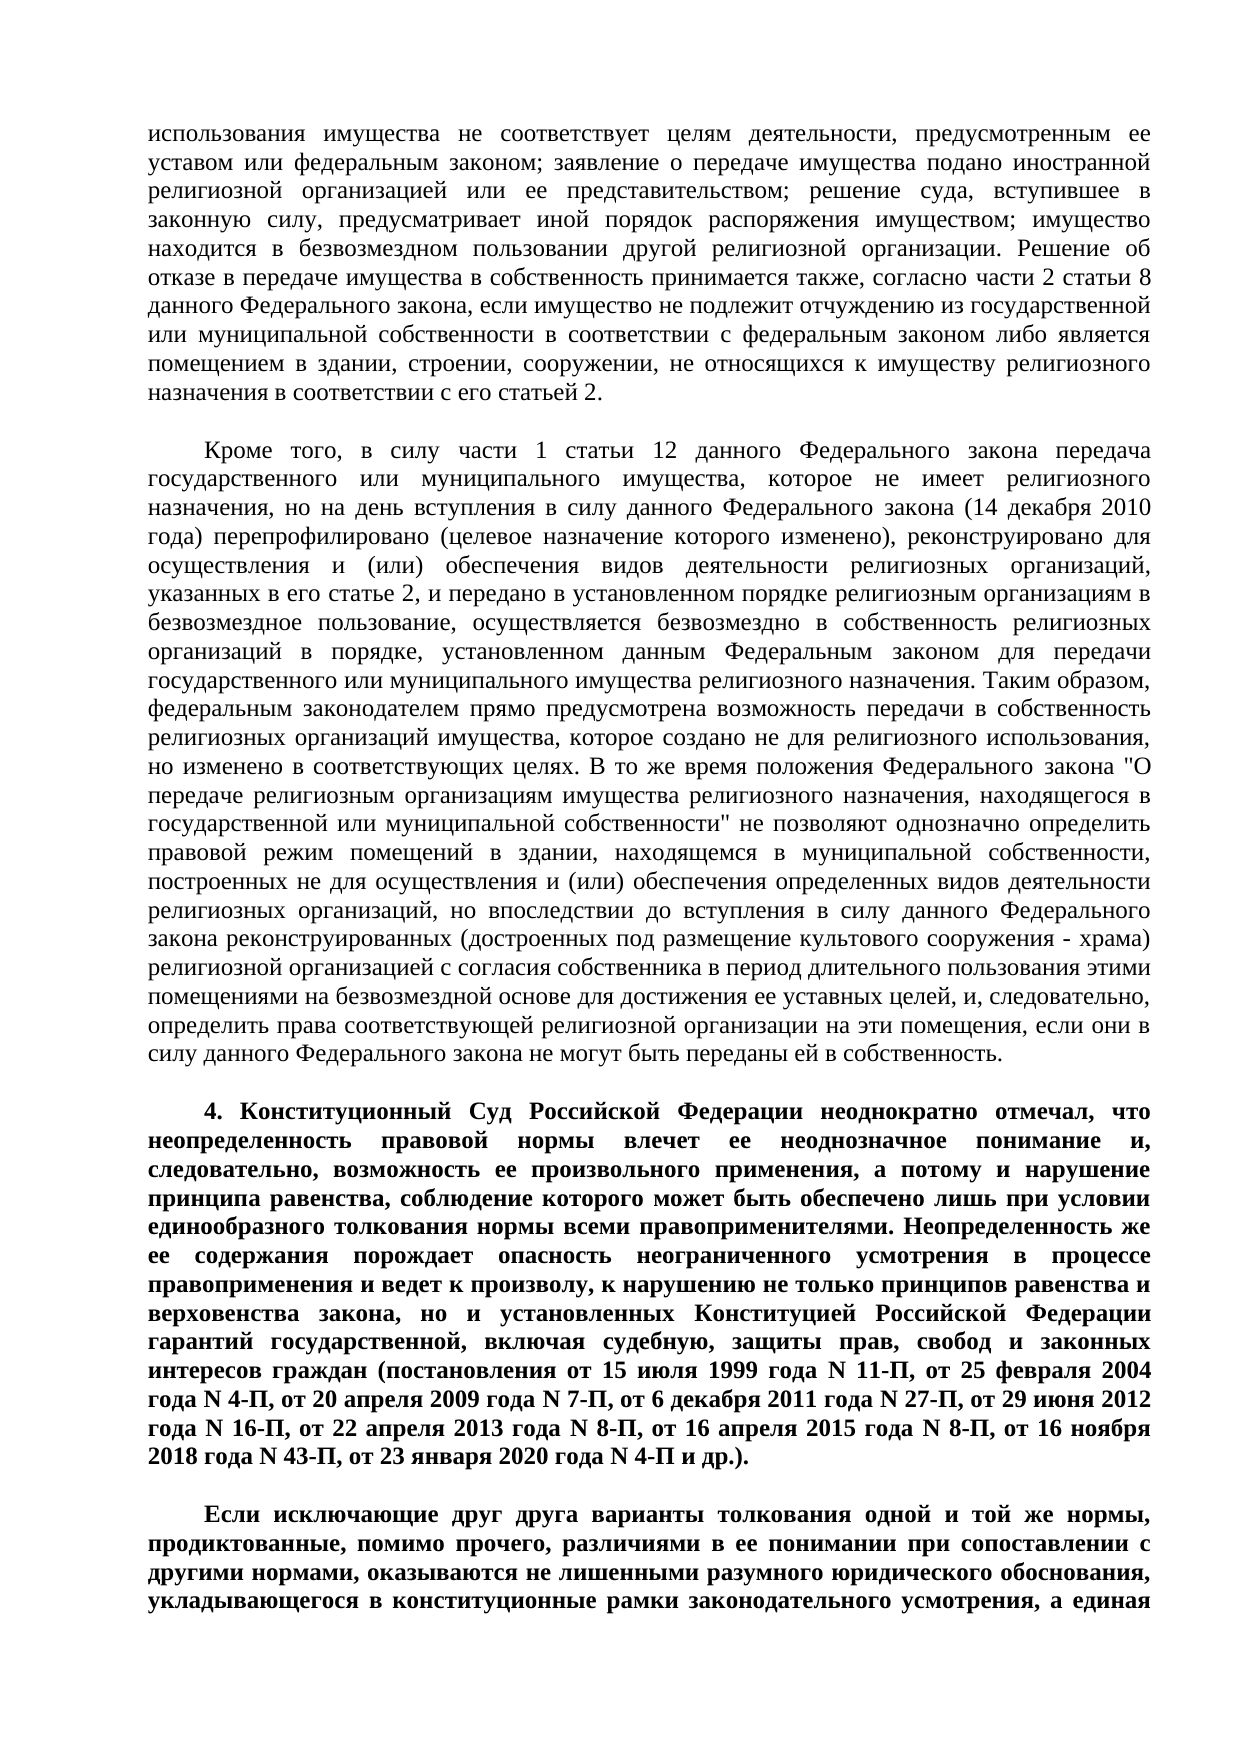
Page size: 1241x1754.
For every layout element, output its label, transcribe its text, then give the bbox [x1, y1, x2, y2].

text 4. Конституционный Суд Российской Федерации неоднократно отмечал, что неопределенность правовой нормы влечет ее неоднозначное понимание и, следовательно, возможность ее произвольного применения, а потому и нарушение принципа равенства, соблюдение которого может быть обеспечено лишь при условии единообразного толкования нормы всеми правоприменителями. Неопределенность же ее содержания порождает опасность неограниченного усмотрения в процессе правоприменения и ведет к произволу, к нарушению не только принципов равенства и верховенства закона, но и установленных Конституцией Российской Федерации гарантий государственной, включая судебную, защиты прав, свобод и законных интересов граждан (постановления от 15 июля 1999 года N 11-П, от 25 февраля 2004 года N 4-П, от 20 апреля 2009 года N 7-П, от 6 декабря 2011 года N 27-П, от 29 июня 2012 года N 16-П, от 22 апреля 2013 года N 8-П, от 16 апреля 2015 года N 8-П, от 16 ноября 2018 года N 43-П, от 23 января 2020 года N 4-П и др.). [148, 1096, 1152, 1470]
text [148, 118, 1152, 406]
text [148, 1499, 1152, 1614]
text Кроме того, в силу части 1 статьи 12 данного Федерального закона передача государственного или муниципального имущества, которое не имеет религиозного назначения, но на день вступления в силу данного Федерального закона (14 декабря 2010 года) перепрофилировано (целевое назначение которого изменено), реконструировано для осуществления и (или) обеспечения видов деятельности религиозных организаций, указанных в его статье 2, и передано в установленном порядке религиозным организациям в безвозмездное пользование, осуществляется безвозмездно в собственность религиозных организаций в порядке, установленном данным Федеральным законом для передачи государственного или муниципального имущества религиозного назначения. Таким образом, федеральным законодателем прямо предусмотрена возможность передачи в собственность религиозных организаций имущества, которое создано не для религиозного использования, но изменено в соответствующих целях. В то же время положения Федерального закона "О передаче религиозным организациям имущества религиозного назначения, находящегося в государственной или муниципальной собственности" не позволяют однозначно определить правовой режим помещений в здании, находящемся в муниципальной собственности, построенных не для осуществления и (или) обеспечения определенных видов деятельности религиозных организаций, но впоследствии до вступления в силу данного Федерального закона реконструированных (достроенных под размещение культового сооружения - храма) религиозной организацией с согласия собственника в период длительного пользования этими помещениями на безвозмездной основе для достижения ее уставных целей, и, следовательно, определить права соответствующей религиозной организации на эти помещения, если они в силу данного Федерального закона не могут быть переданы ей в собственность. [148, 435, 1152, 1067]
